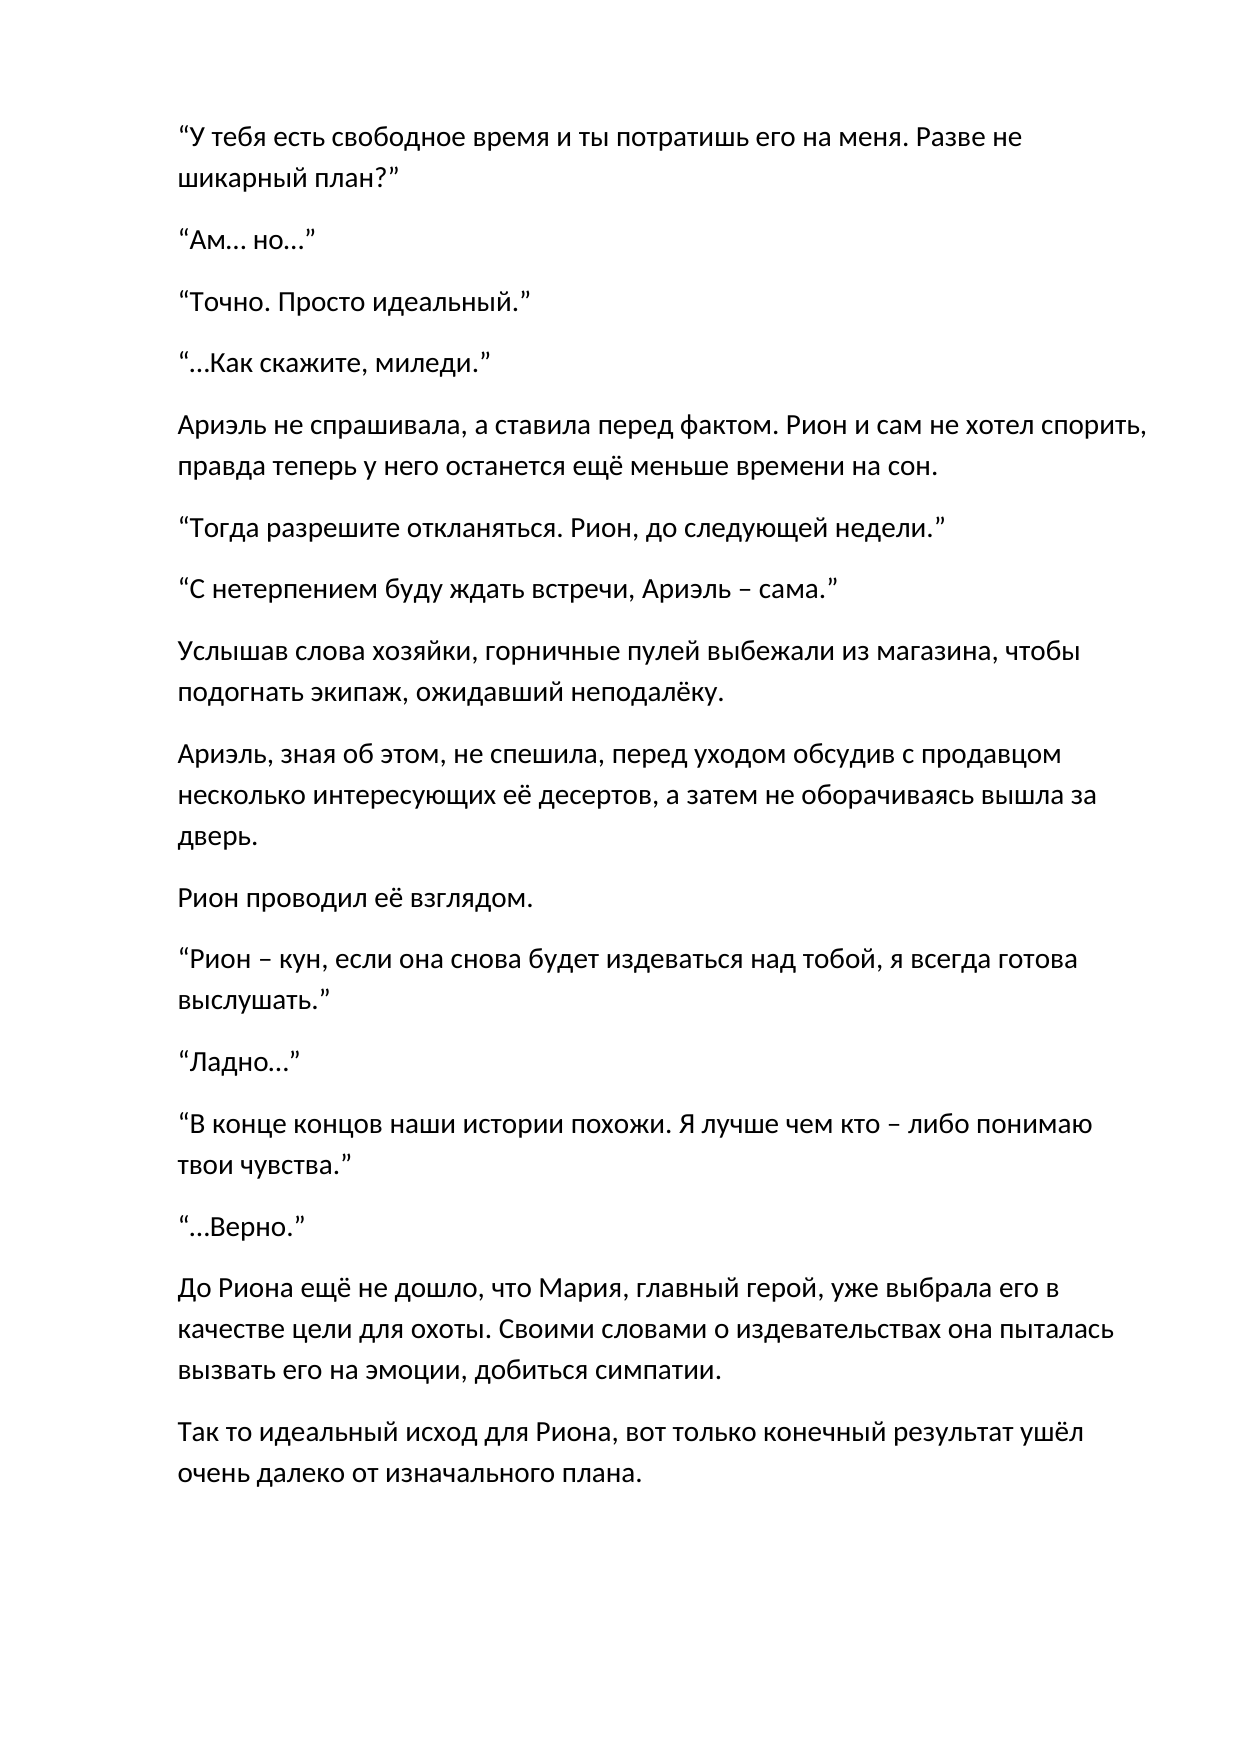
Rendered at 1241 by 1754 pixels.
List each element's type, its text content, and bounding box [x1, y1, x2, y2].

text Ариэль не спрашивала, а ставила перед фактом. Рион и сам не хотел спорить, правда теперь у него останется ещё меньше времени на сон. [177, 406, 1152, 483]
text “…Как скажите, миледи.” [177, 344, 1152, 380]
text “Ам… но…” [177, 221, 1152, 256]
text “У тебя есть свободное время и ты потратишь его на меня. Разве не шикарный план?” [177, 118, 1152, 195]
text Услышав слова хозяйки, горничные пулей выбежали из магазина, чтобы подогнать экипаж, ожидавший неподалёку. [177, 632, 1152, 709]
text Рион проводил её взглядом. [177, 879, 1152, 914]
text “Рион – кун, если она снова будет издеваться над тобой, я всегда готова выслушать.” [177, 941, 1152, 1017]
text “Ладно…” [177, 1043, 1152, 1079]
text Так то идеальный исход для Риона, вот только конечный результат ушёл очень далеко от изначального плана. [177, 1413, 1152, 1490]
text До Риона ещё не дошло, что Мария, главный герой, уже выбрала его в качестве цели для охоты. Своими словами о издевательствах она пыталась вызвать его на эмоции, добиться симпатии. [177, 1269, 1152, 1387]
text “Точно. Просто идеальный.” [177, 283, 1152, 318]
text “Тогда разрешите откланяться. Рион, до следующей недели.” [177, 509, 1152, 544]
text “В конце концов наши истории похожи. Я лучше чем кто – либо понимаю твои чувства.” [177, 1105, 1152, 1182]
text Ариэль, зная об этом, не спешила, перед уходом обсудив с продавцом несколько интересующих её десертов, а затем не оборачиваясь вышла за дверь. [177, 735, 1152, 853]
text “…Верно.” [177, 1208, 1152, 1243]
text “С нетерпением буду ждать встречи, Ариэль – сама.” [177, 571, 1152, 606]
